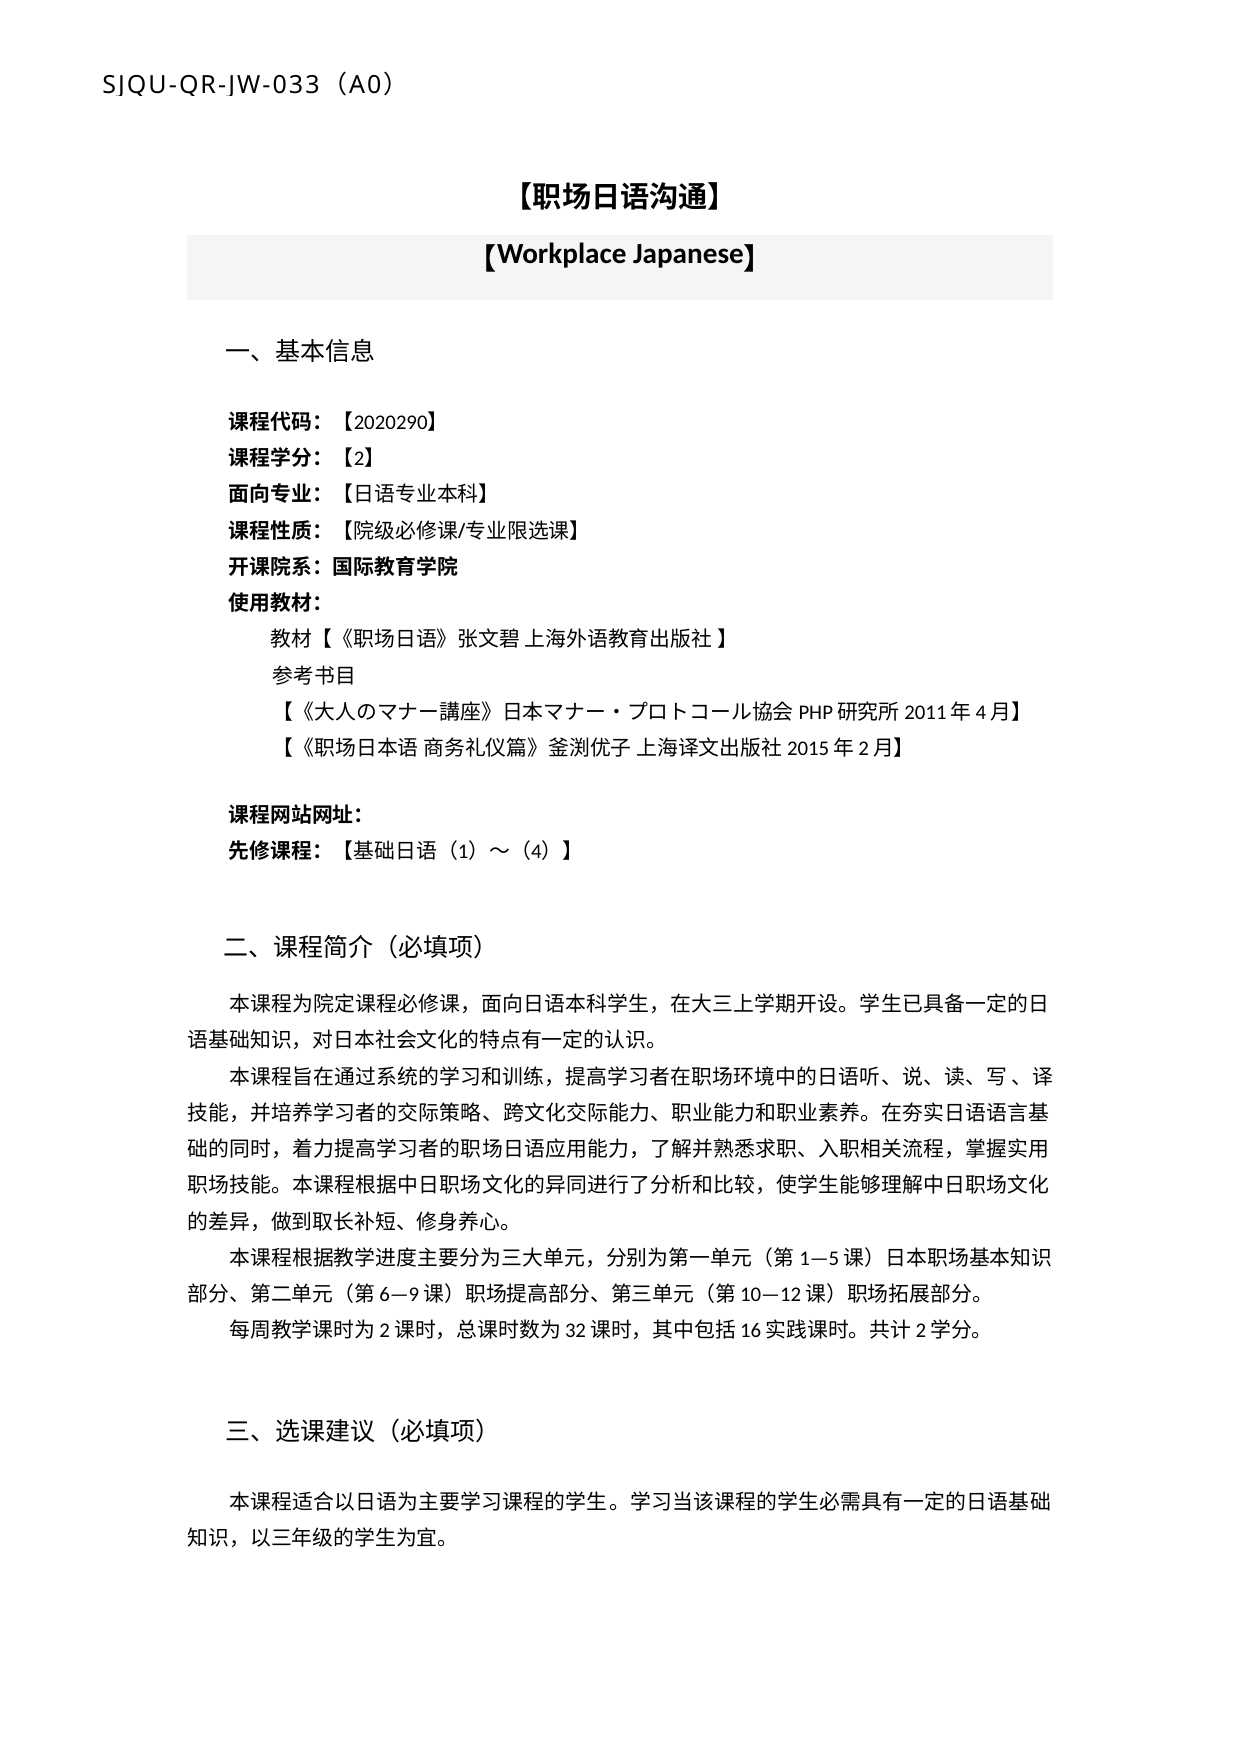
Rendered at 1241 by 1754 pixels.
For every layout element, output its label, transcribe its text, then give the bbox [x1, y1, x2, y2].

text 使用教材： [187, 586, 1053, 617]
text 面向专业：【日语专业本科】 [187, 478, 1053, 508]
text 三、选课建议（必填项） [187, 1397, 1053, 1462]
text 课程性质：【院级必修课/专业限选课】 [187, 514, 1053, 544]
text 先修课程：【基础日语（1）～（4）】 [187, 834, 1053, 864]
text 本课程适合以日语为主要学习课程的学生。学习当该课程的学生必需具有一定的日语基础知识，以三年级的学生为宜。 [187, 1485, 1053, 1551]
text 【职场日语沟通】 [187, 162, 1053, 227]
text 本课程根据教学进度主要分为三大单元，分别为第一单元（第1—5课）日本职场基本知识部分、第二单元（第6—9课）职场提高部分、第三单元（第10—12课）职场拓展部分。 [187, 1241, 1053, 1308]
text 一、基本信息 [187, 317, 1053, 382]
text 【《职场日本语 商务礼仪篇》釜渕优子 上海译文出版社 2015年2月】 [262, 731, 1053, 762]
text 课程网站网址： [187, 798, 1053, 828]
text 本课程旨在通过系统的学习和训练，提高学习者在职场环境中的日语听、说、读、写、译技能，并培养学习者的交际策略、跨文化交际能力、职业能力和职业素养。在夯实日语语言基础的同时，着力提高学习者的职场日语应用能力，了解并熟悉求职、入职相关流程，掌握实用职场技能。本课程根据中日职场文化的异同进行了分析和比较，使学生能够理解中日职场文化的差异，做到取长补短、修身养心。 [187, 1060, 1053, 1235]
text 开课院系：国际教育学院 [187, 550, 1053, 580]
text 二、课程简介（必填项） [187, 928, 1053, 964]
text 本课程为院定课程必修课，面向日语本科学生，在大三上学期开设。学生已具备一定的日语基础知识，对日本社会文化的特点有一定的认识。 [187, 987, 1053, 1054]
text 【《大人のマナー講座》日本マナー・プロトコール協会 PHP研究所 2011年4月】 [262, 695, 1053, 725]
text 【Workplace Japanese】 [187, 235, 1053, 300]
text 教材【《职场日语》张文碧 上海外语教育出版社 】 [187, 623, 1053, 653]
text 课程学分：【2】 [187, 441, 1053, 472]
text 每周教学课时为2课时，总课时数为32课时，其中包括16实践课时。共计2学分。 [187, 1314, 1053, 1344]
text 参考书目 [262, 659, 1053, 689]
text 课程代码：【2020290】 [187, 405, 1053, 435]
